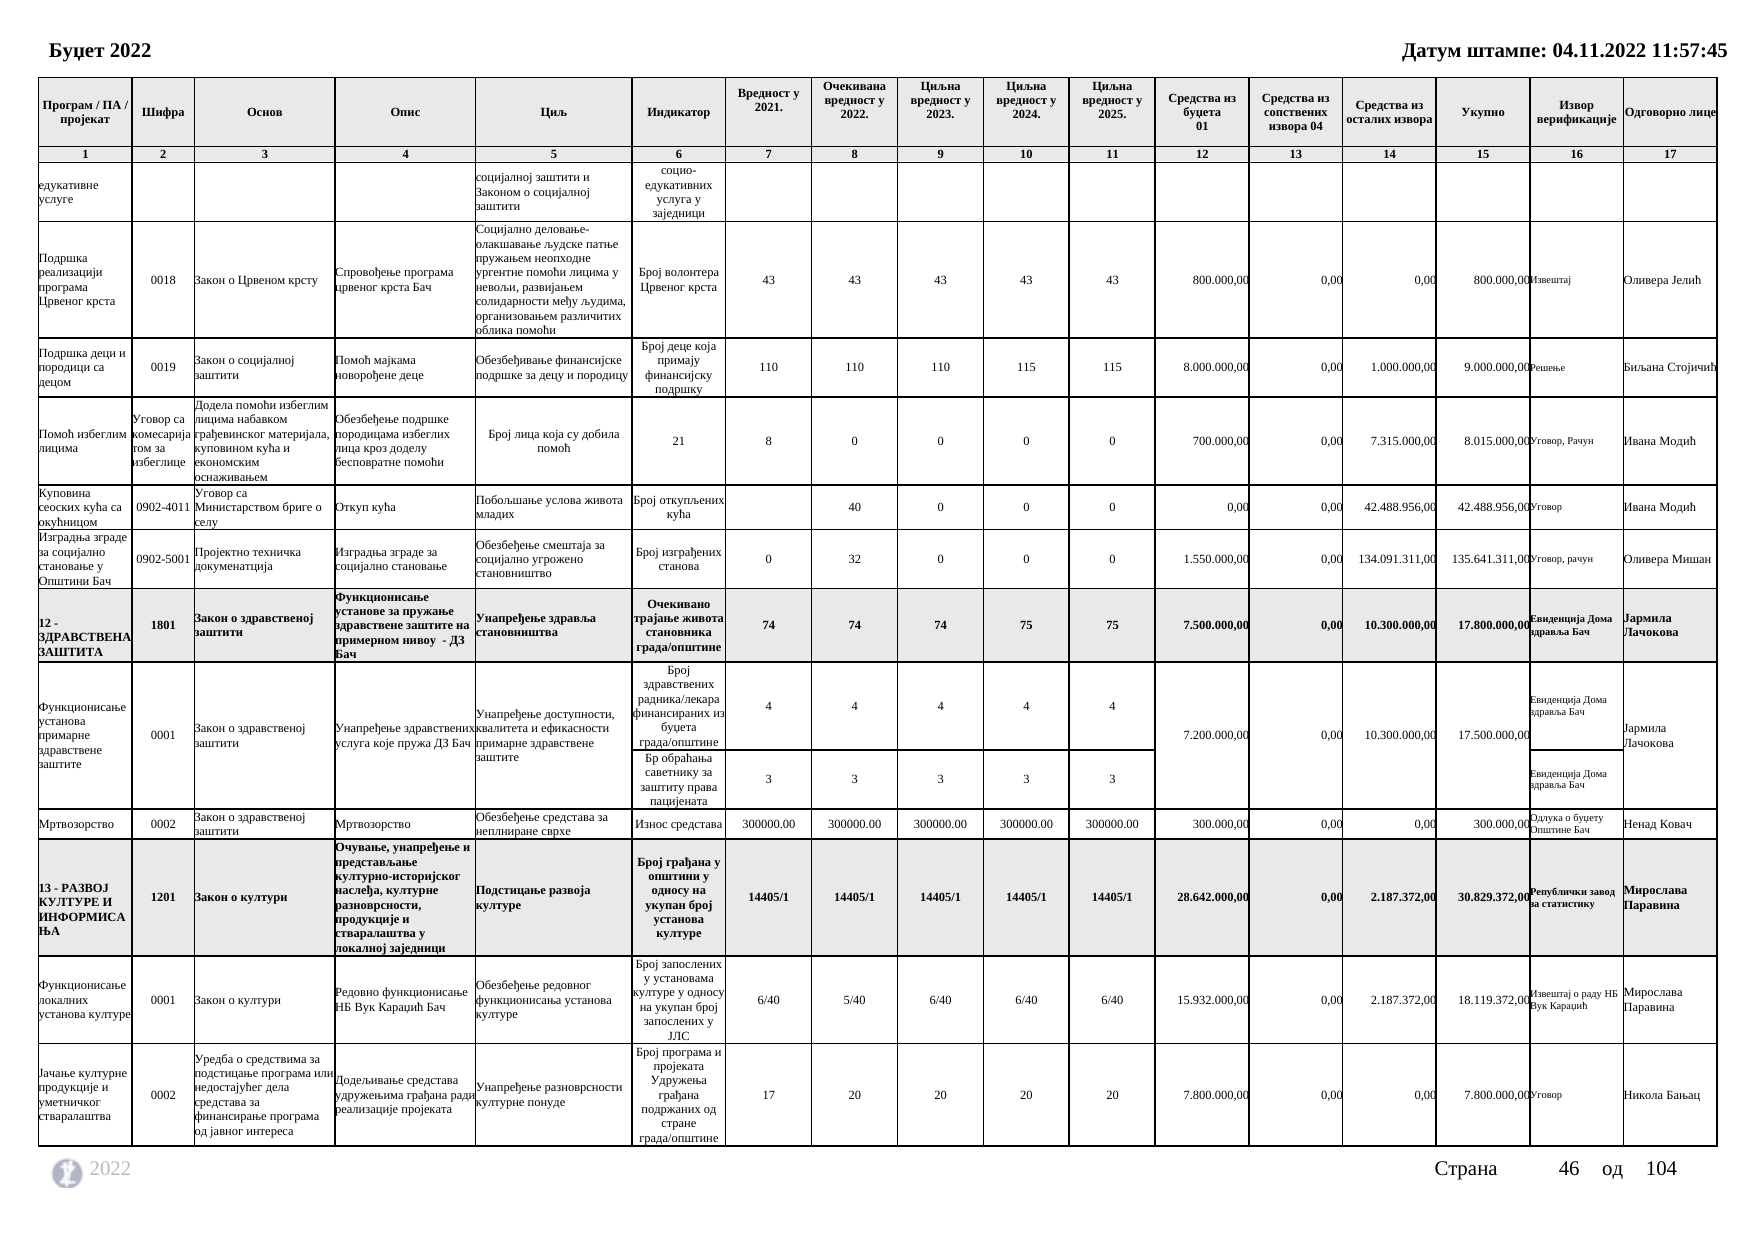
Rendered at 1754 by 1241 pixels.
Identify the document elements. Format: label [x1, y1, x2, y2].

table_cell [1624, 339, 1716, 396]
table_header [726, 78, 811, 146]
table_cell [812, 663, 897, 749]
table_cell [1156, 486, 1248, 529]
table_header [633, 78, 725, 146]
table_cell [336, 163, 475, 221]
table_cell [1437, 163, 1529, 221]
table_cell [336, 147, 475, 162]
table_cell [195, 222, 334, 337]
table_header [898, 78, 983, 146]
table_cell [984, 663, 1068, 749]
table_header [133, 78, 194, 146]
picture [48, 1155, 87, 1188]
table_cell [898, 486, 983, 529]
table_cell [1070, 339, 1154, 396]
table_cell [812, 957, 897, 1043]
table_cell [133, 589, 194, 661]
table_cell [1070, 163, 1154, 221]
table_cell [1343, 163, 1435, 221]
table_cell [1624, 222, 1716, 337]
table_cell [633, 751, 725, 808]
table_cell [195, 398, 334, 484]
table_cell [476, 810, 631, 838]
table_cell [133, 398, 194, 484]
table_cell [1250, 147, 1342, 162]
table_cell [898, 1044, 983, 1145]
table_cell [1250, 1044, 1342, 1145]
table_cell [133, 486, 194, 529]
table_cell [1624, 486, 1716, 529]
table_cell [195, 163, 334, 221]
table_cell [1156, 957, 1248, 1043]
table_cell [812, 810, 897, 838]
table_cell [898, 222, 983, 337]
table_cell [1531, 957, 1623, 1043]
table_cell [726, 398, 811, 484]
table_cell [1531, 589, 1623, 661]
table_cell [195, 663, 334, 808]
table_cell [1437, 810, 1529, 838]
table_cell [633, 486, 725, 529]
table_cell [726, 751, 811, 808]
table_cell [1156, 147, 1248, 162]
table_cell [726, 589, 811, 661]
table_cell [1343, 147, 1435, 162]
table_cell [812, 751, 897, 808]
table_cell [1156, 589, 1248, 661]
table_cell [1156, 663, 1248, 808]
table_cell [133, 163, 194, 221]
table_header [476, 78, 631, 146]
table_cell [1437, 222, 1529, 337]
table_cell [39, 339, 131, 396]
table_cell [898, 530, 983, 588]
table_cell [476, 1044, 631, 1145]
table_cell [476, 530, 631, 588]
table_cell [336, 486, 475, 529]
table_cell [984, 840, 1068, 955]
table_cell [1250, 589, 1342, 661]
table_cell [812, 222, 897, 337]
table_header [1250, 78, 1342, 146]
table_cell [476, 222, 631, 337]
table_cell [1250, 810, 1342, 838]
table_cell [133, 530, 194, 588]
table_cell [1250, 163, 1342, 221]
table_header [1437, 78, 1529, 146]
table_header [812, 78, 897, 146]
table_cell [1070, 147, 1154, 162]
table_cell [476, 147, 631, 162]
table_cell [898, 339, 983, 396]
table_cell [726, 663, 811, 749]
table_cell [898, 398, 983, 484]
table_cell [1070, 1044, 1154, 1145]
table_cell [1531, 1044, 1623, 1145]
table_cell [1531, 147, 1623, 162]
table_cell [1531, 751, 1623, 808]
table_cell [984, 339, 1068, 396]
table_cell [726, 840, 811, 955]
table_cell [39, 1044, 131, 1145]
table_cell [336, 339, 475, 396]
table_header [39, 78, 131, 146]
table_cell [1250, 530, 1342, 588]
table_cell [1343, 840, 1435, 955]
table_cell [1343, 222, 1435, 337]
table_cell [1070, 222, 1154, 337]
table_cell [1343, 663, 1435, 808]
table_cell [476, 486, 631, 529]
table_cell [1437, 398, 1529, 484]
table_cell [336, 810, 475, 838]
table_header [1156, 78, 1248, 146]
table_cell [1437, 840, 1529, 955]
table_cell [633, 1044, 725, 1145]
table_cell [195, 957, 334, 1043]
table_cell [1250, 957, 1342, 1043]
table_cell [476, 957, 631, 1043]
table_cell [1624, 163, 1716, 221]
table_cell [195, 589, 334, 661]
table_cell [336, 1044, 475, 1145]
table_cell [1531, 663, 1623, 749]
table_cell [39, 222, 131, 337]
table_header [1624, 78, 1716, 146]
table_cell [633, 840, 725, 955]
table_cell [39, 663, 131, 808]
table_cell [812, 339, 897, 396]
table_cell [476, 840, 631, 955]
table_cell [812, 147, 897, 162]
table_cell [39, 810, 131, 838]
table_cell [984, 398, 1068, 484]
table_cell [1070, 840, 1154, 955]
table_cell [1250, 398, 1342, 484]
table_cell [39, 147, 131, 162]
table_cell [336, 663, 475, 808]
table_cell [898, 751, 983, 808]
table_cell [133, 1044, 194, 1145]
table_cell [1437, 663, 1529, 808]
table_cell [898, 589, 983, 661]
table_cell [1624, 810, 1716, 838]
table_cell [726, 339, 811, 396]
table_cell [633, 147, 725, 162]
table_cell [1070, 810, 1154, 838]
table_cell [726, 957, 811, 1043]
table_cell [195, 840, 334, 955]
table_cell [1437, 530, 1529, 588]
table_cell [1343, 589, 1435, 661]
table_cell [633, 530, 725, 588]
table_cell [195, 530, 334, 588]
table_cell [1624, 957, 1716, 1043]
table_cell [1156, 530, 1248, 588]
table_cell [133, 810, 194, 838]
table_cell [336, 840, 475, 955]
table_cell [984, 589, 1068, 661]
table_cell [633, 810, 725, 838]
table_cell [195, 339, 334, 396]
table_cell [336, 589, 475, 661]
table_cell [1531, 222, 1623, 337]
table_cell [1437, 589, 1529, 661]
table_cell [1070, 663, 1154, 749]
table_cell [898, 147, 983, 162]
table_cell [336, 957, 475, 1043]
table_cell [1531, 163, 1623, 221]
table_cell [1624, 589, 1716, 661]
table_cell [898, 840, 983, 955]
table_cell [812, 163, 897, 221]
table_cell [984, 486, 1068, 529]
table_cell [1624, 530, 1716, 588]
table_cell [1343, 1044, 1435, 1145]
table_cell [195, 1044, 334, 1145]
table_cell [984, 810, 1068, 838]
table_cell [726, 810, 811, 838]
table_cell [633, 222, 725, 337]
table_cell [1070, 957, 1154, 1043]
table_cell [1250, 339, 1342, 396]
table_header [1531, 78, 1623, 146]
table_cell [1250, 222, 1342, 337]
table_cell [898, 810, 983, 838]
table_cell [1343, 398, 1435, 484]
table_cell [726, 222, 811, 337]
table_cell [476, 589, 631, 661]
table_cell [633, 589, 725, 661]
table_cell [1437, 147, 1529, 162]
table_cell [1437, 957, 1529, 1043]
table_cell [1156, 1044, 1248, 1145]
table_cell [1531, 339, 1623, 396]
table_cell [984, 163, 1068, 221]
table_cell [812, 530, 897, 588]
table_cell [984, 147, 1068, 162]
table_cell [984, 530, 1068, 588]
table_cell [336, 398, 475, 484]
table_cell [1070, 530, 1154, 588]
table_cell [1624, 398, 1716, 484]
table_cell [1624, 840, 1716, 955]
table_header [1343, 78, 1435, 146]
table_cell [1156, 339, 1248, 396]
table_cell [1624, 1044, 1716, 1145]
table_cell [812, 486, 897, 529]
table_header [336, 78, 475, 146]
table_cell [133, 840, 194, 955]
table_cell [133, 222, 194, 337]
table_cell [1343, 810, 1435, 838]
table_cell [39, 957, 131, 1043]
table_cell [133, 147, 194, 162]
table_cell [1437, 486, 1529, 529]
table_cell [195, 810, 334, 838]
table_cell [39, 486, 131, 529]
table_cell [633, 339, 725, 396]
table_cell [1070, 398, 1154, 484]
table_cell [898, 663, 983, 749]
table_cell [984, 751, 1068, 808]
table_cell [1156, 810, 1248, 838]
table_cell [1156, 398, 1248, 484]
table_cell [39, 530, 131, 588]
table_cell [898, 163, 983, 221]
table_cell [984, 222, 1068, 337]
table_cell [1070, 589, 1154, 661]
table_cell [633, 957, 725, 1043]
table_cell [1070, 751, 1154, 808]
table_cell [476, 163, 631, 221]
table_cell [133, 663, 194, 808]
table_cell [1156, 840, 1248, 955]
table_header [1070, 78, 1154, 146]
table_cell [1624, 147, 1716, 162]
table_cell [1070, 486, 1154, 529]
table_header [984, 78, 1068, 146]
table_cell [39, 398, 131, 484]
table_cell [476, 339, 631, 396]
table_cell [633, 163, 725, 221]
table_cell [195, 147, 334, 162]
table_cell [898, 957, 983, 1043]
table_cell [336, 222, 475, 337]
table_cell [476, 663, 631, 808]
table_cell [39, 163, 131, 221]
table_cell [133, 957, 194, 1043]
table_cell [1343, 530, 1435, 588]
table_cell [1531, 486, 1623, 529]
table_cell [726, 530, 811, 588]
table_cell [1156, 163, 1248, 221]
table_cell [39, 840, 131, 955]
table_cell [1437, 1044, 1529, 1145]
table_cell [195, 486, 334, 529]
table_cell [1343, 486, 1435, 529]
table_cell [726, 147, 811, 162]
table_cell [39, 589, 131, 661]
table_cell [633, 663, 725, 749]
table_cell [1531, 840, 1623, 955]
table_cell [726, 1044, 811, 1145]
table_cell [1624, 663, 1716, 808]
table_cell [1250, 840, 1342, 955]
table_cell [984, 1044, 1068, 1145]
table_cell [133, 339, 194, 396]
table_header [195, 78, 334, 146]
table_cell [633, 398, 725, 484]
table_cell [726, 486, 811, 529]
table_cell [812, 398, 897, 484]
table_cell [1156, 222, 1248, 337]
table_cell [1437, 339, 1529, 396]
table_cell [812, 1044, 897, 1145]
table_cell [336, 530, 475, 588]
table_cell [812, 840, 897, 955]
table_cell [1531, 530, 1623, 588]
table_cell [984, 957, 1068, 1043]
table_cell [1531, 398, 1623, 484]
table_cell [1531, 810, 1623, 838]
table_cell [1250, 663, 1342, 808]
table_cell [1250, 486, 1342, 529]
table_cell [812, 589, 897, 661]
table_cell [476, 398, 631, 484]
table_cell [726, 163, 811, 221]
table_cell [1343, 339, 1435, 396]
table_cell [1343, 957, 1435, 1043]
